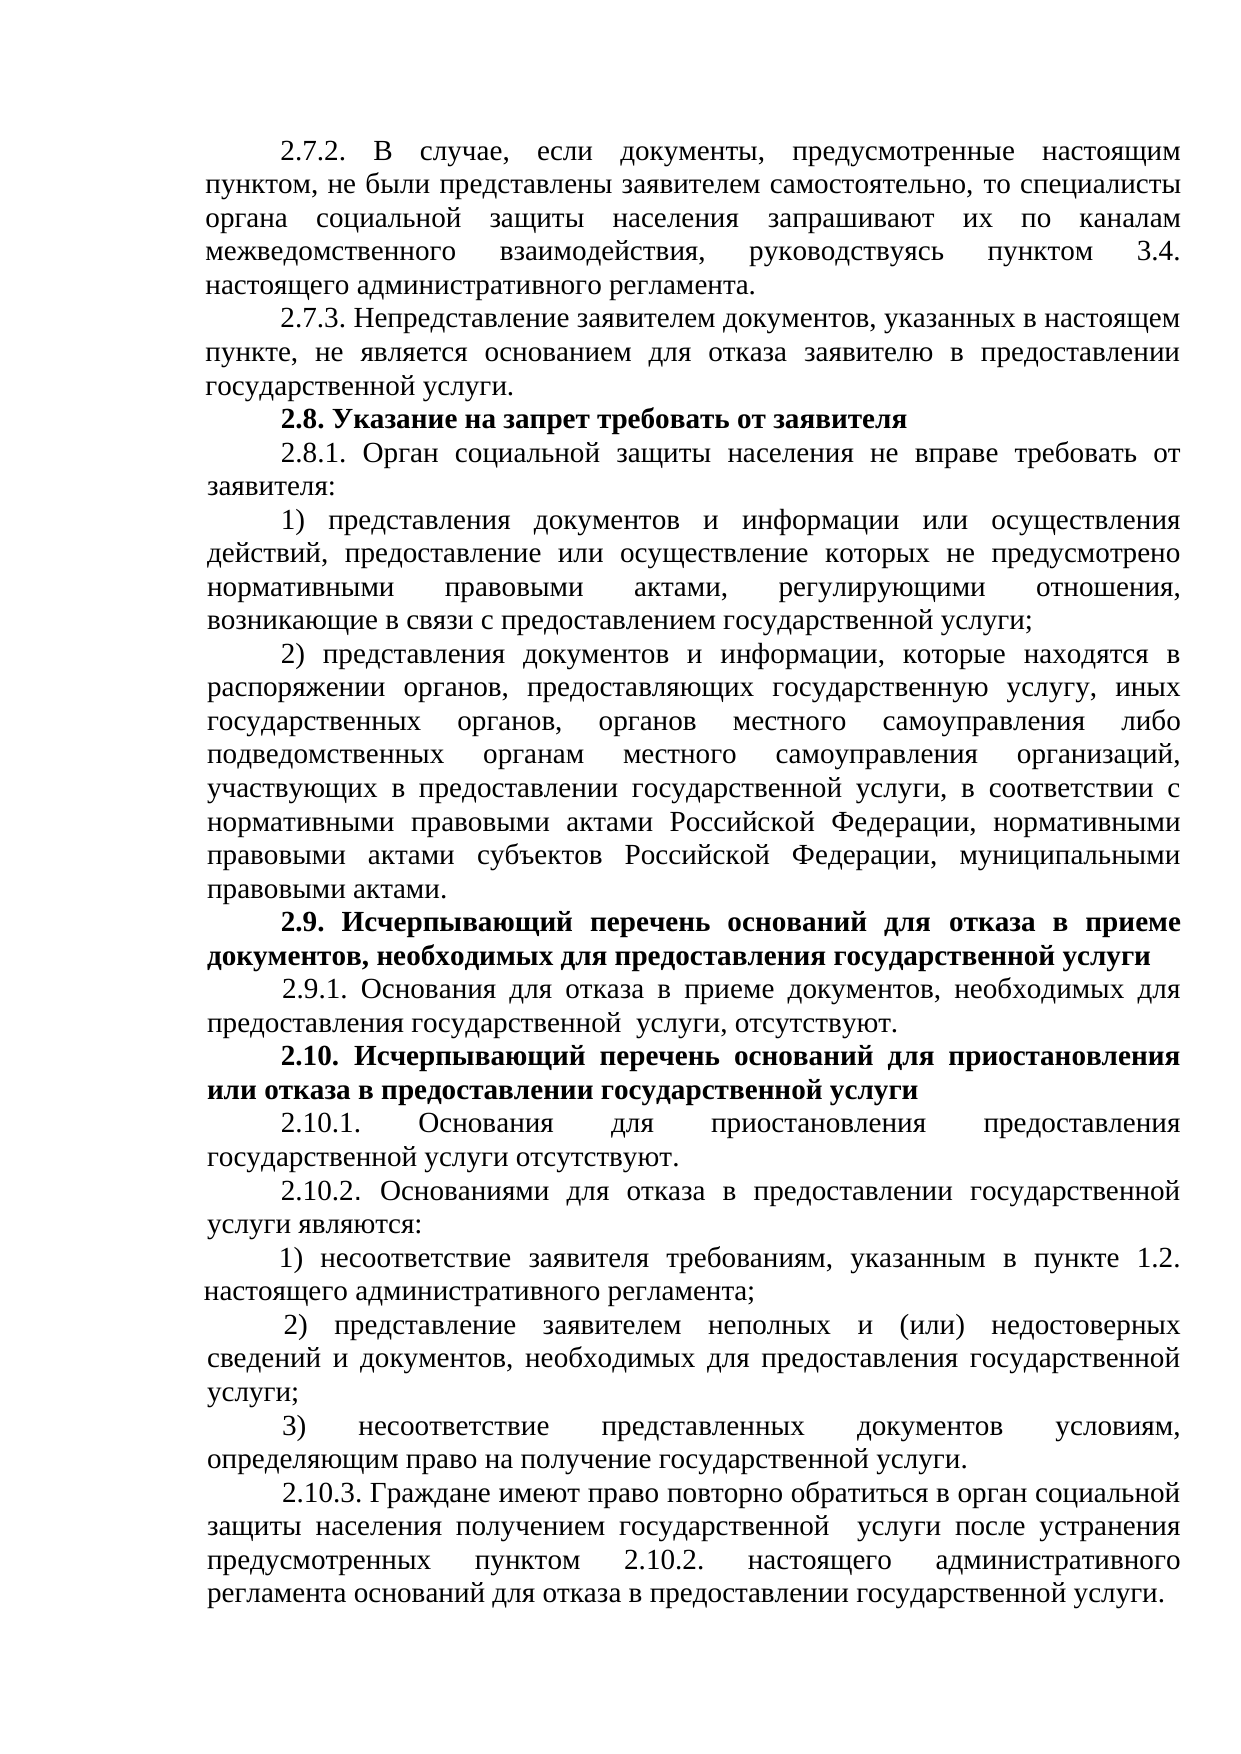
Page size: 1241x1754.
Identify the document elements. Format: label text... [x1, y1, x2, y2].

text 2.10.3. Граждане имеют право повторно обратиться в орган социальной защиты населения получением государственной услуги после устранения предусмотренных пунктом 2.10.2. настоящего административного регламента оснований для отказа в предоставлении государственной услуги. [207, 1475, 1181, 1609]
text 2.7.2. В случае, если документы, предусмотренные настоящим пунктом, не были представлены заявителем самостоятельно, то специалисты органа социальной защиты населения запрашивают их по каналам межведомственного взаимодействия, руководствуясь пунктом 3.4. настоящего административного регламента. [205, 133, 1181, 301]
text 2) представления документов и информации, которые находятся в распоряжении органов, предоставляющих государственную услугу, иных государственных органов, органов местного самоуправления либо подведомственных органам местного самоуправления организаций, участвующих в предоставлении государственной услуги, в соответствии с нормативными правовыми актами Российской Федерации, нормативными правовыми актами субъектов Российской Федерации, муниципальными правовыми актами. [207, 636, 1181, 904]
text 2.10.1. Основания для приостановления предоставления государственной услуги отсутствуют. [207, 1106, 1181, 1173]
text 1) несоответствие заявителя требованиям, указанным в пункте 1.2. настоящего административного регламента; [204, 1240, 1181, 1307]
text 2.8. Указание на запрет требовать от заявителя [207, 401, 1181, 435]
text 1) представления документов и информации или осуществления действий, предоставление или осуществление которых не предусмотрено нормативными правовыми актами, регулирующими отношения, возникающие в связи с предоставлением государственной услуги; [207, 502, 1181, 636]
text 2.10. Исчерпывающий перечень оснований для приостановления или отказа в предоставлении государственной услуги [207, 1038, 1181, 1106]
text 2) представление заявителем неполных и (или) недостоверных сведений и документов, необходимых для предоставления государственной услуги; [207, 1307, 1181, 1408]
subtitle 2.9. Исчерпывающий перечень оснований для отказа в приеме документов, необходимых для предоставления государственной услуги [207, 904, 1181, 971]
text 3) несоответствие представленных документов условиям, определяющим право на получение государственной услуги. [207, 1408, 1181, 1475]
text 2.9.1. Основания для отказа в приеме документов, необходимых для предоставления государственной услуги, отсутствуют. [207, 971, 1181, 1038]
text 2.10.2. Основаниями для отказа в предоставлении государственной услуги являются: [207, 1173, 1181, 1240]
text 2.7.3. Непредставление заявителем документов, указанных в настоящем пункте, не является основанием для отказа заявителю в предоставлении государственной услуги. [205, 301, 1181, 401]
text 2.8.1. Орган социальной защиты населения не вправе требовать от заявителя: [207, 435, 1181, 502]
